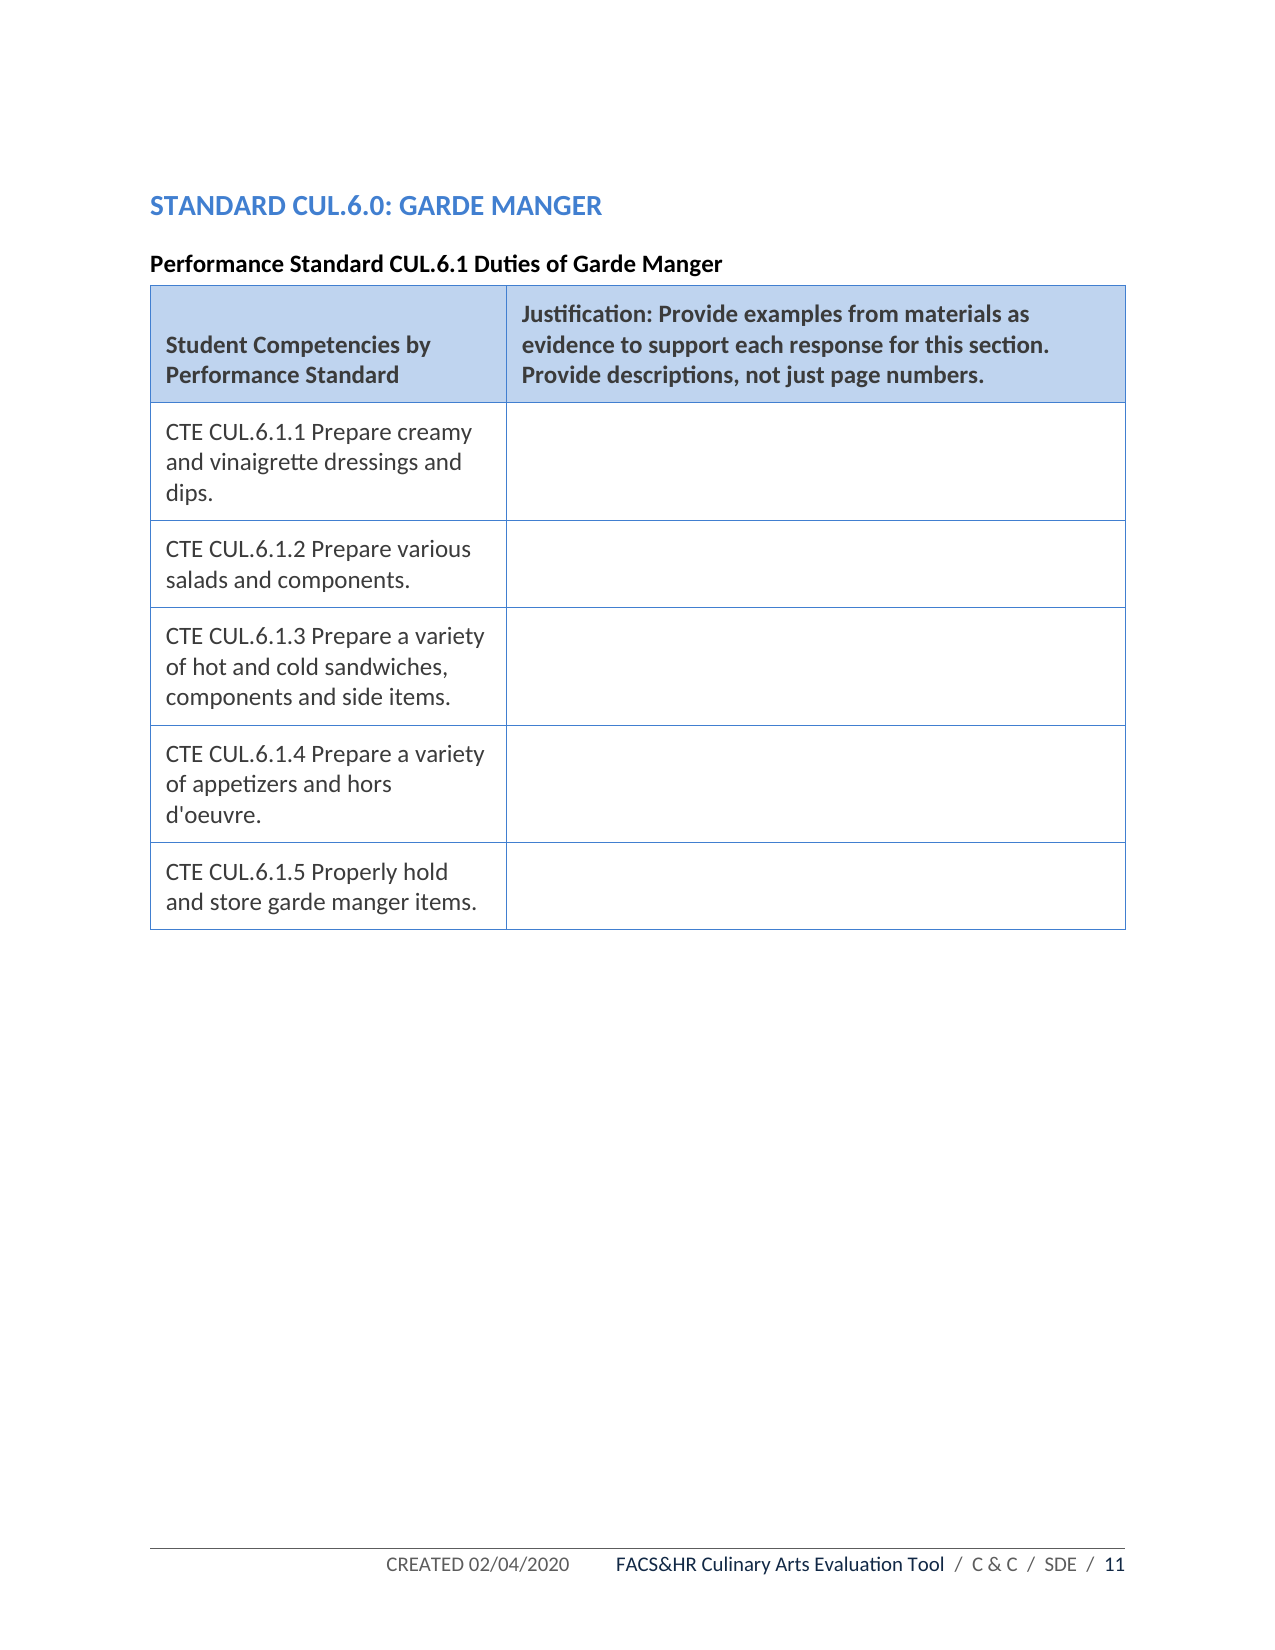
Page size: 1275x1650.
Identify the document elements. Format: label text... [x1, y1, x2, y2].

table_cell [507, 403, 1125, 520]
subtitle Performance Standard CUL.6.1 Duties of Garde Manger [150, 248, 1125, 279]
table_cell [507, 726, 1125, 842]
table_cell CTE CUL.6.1.3 Prepare a variety of hot and cold sandwiches, components and side items. [151, 608, 506, 724]
table_cell CTE CUL.6.1.5 Properly hold and store garde manger items. [151, 843, 506, 929]
subtitle Standard CUL.6.0: Garde Manger [150, 187, 1125, 223]
table_cell [507, 843, 1125, 929]
table_header Justification: Provide examples from materials as evidence to support each response for this section. Provide descriptions, not just page numbers. [507, 286, 1125, 402]
table_cell [507, 521, 1125, 607]
table_cell CTE CUL.6.1.2 Prepare various salads and components. [151, 521, 506, 607]
table_header Student Competencies by Performance Standard [151, 286, 506, 402]
table_cell CTE CUL.6.1.4 Prepare a variety of appetizers and hors d'oeuvre. [151, 726, 506, 842]
table_cell [507, 608, 1125, 724]
table_cell CTE CUL.6.1.1 Prepare creamy and vinaigrette dressings and dips. [151, 403, 506, 520]
